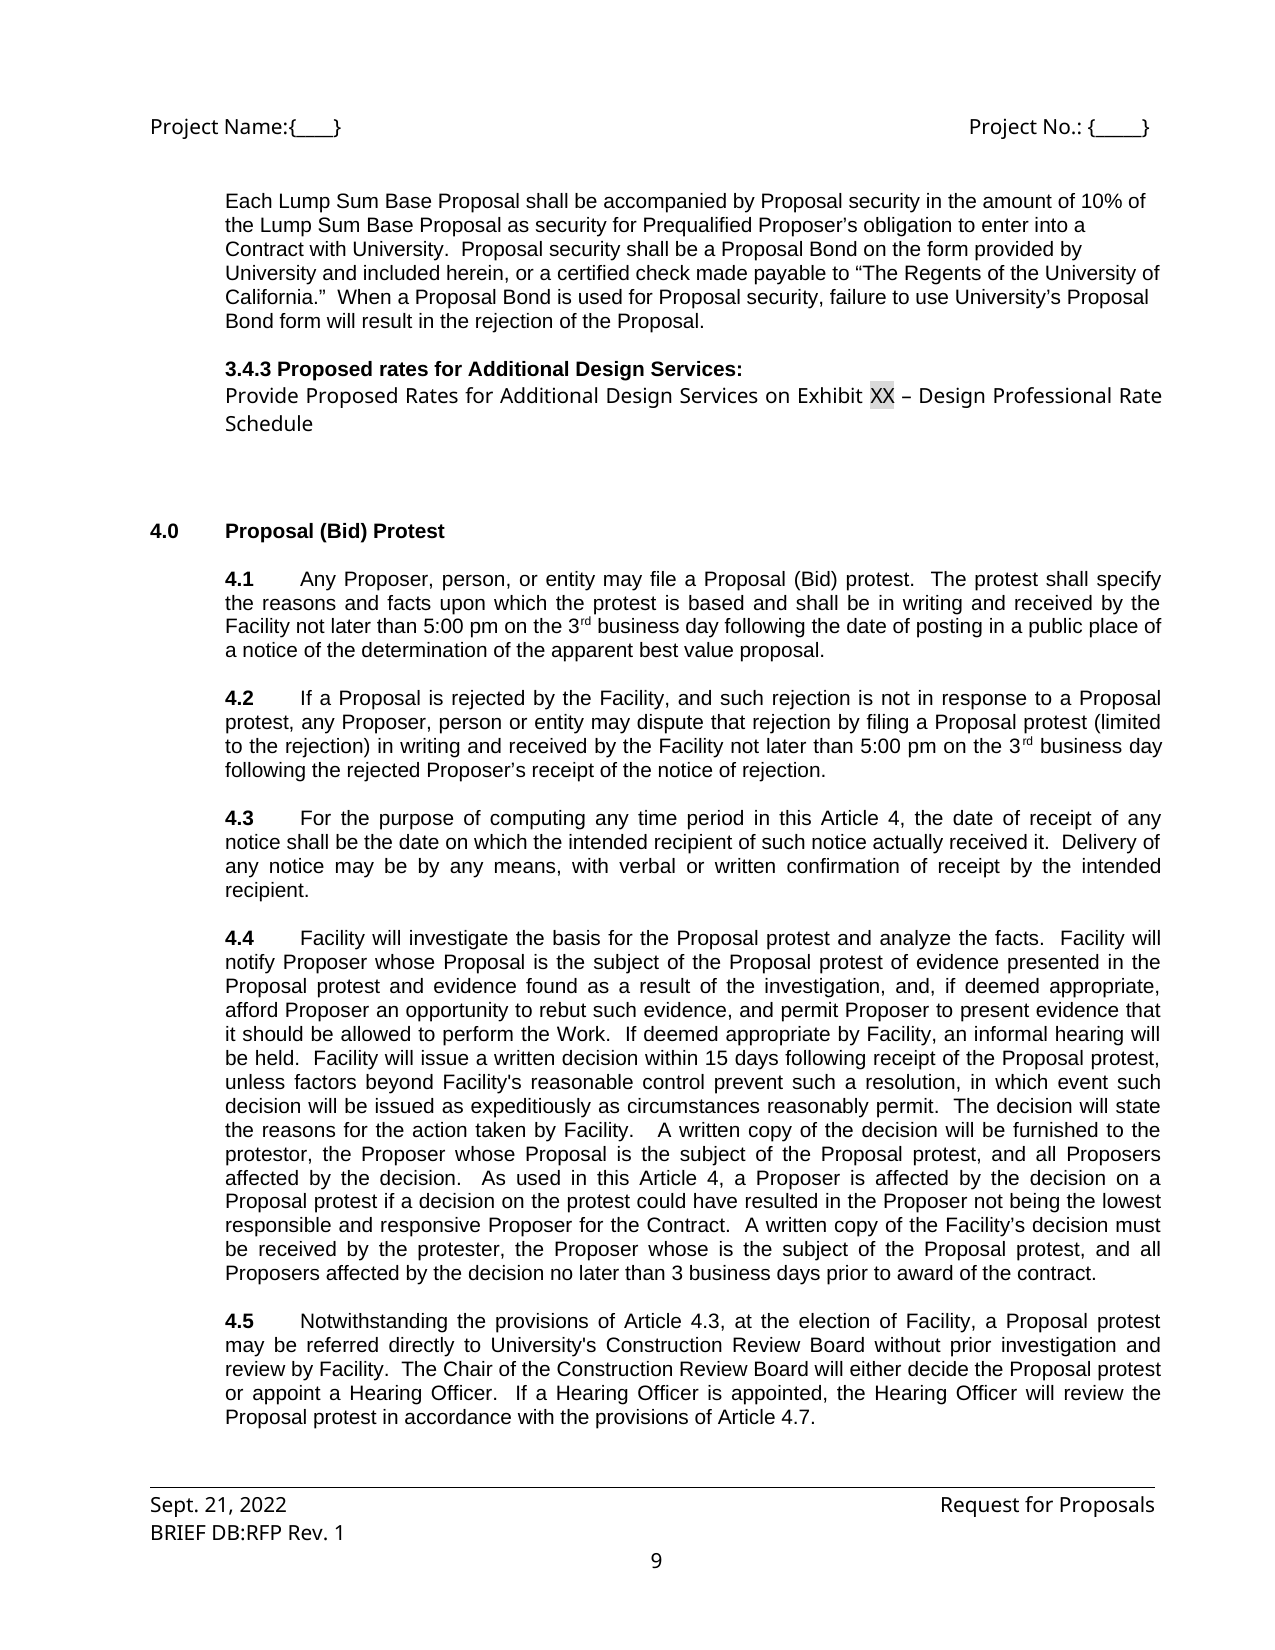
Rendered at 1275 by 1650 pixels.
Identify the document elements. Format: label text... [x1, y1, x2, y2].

text Provide Proposed Rates for Additional Design Services on Exhibit XX – Design Professional Rate Schedule [225, 381, 1162, 438]
text 4.5 Notwithstanding the provisions of Article 4.3, at the election of Facility, a Proposal protest may be referred directly to University's Construction Review Board without prior investigation and review by Facility. The Chair of the Construction Review Board will either decide the Proposal protest or appoint a Hearing Officer. If a Hearing Officer is appointed, the Hearing Officer will review the Proposal protest in accordance with the provisions of Article 4.7. [225, 1309, 1162, 1429]
text 3.4.3 Proposed rates for Additional Design Services: [225, 357, 1162, 381]
text 4.1 Any Proposer, person, or entity may file a Proposal (Bid) protest. The protest shall specify the reasons and facts upon which the protest is based and shall be in writing and received by the Facility not later than 5:00 pm on the 3rd business day following the date of posting in a public place of a notice of the determination of the apparent best value proposal. [225, 566, 1162, 662]
text 4.3 For the purpose of computing any time period in this Article 4, the date of receipt of any notice shall be the date on which the intended recipient of such notice actually received it. Delivery of any notice may be by any means, with verbal or written confirmation of receipt by the intended recipient. [225, 806, 1162, 902]
text 4.4 Facility will investigate the basis for the Proposal protest and analyze the facts. Facility will notify Proposer whose Proposal is the subject of the Proposal protest of evidence presented in the Proposal protest and evidence found as a result of the investigation, and, if deemed appropriate, afford Proposer an opportunity to rebut such evidence, and permit Proposer to present evidence that it should be allowed to perform the Work. If deemed appropriate by Facility, an informal hearing will be held. Facility will issue a written decision within 15 days following receipt of the Proposal protest, unless factors beyond Facility's reasonable control prevent such a resolution, in which event such decision will be issued as expeditiously as circumstances reasonably permit. The decision will state the reasons for the action taken by Facility. A written copy of the decision will be furnished to the protestor, the Proposer whose Proposal is the subject of the Proposal protest, and all Proposers affected by the decision. As used in this Article 4, a Proposer is affected by the decision on a Proposal protest if a decision on the protest could have resulted in the Proposer not being the lowest responsible and responsive Proposer for the Contract. A written copy of the Facility’s decision must be received by the protester, the Proposer whose is the subject of the Proposal protest, and all Proposers affected by the decision no later than 3 business days prior to award of the contract. [225, 926, 1162, 1285]
text 4.2 If a Proposal is rejected by the Facility, and such rejection is not in response to a Proposal protest, any Proposer, person or entity may dispute that rejection by filing a Proposal protest (limited to the rejection) in writing and received by the Facility not later than 5:00 pm on the 3rd business day following the rejected Proposer’s receipt of the notice of rejection. [225, 686, 1162, 782]
text Each Lump Sum Base Proposal shall be accompanied by Proposal security in the amount of 10% of the Lump Sum Base Proposal as security for Prequalified Proposer’s obligation to enter into a Contract with University. Proposal security shall be a Proposal Bond on the form provided by University and included herein, or a certified check made payable to “The Regents of the University of California.” When a Proposal Bond is used for Proposal security, failure to use University’s Proposal Bond form will result in the rejection of the Proposal. [225, 189, 1162, 333]
list Proposal (Bid) Protest [150, 518, 1162, 542]
